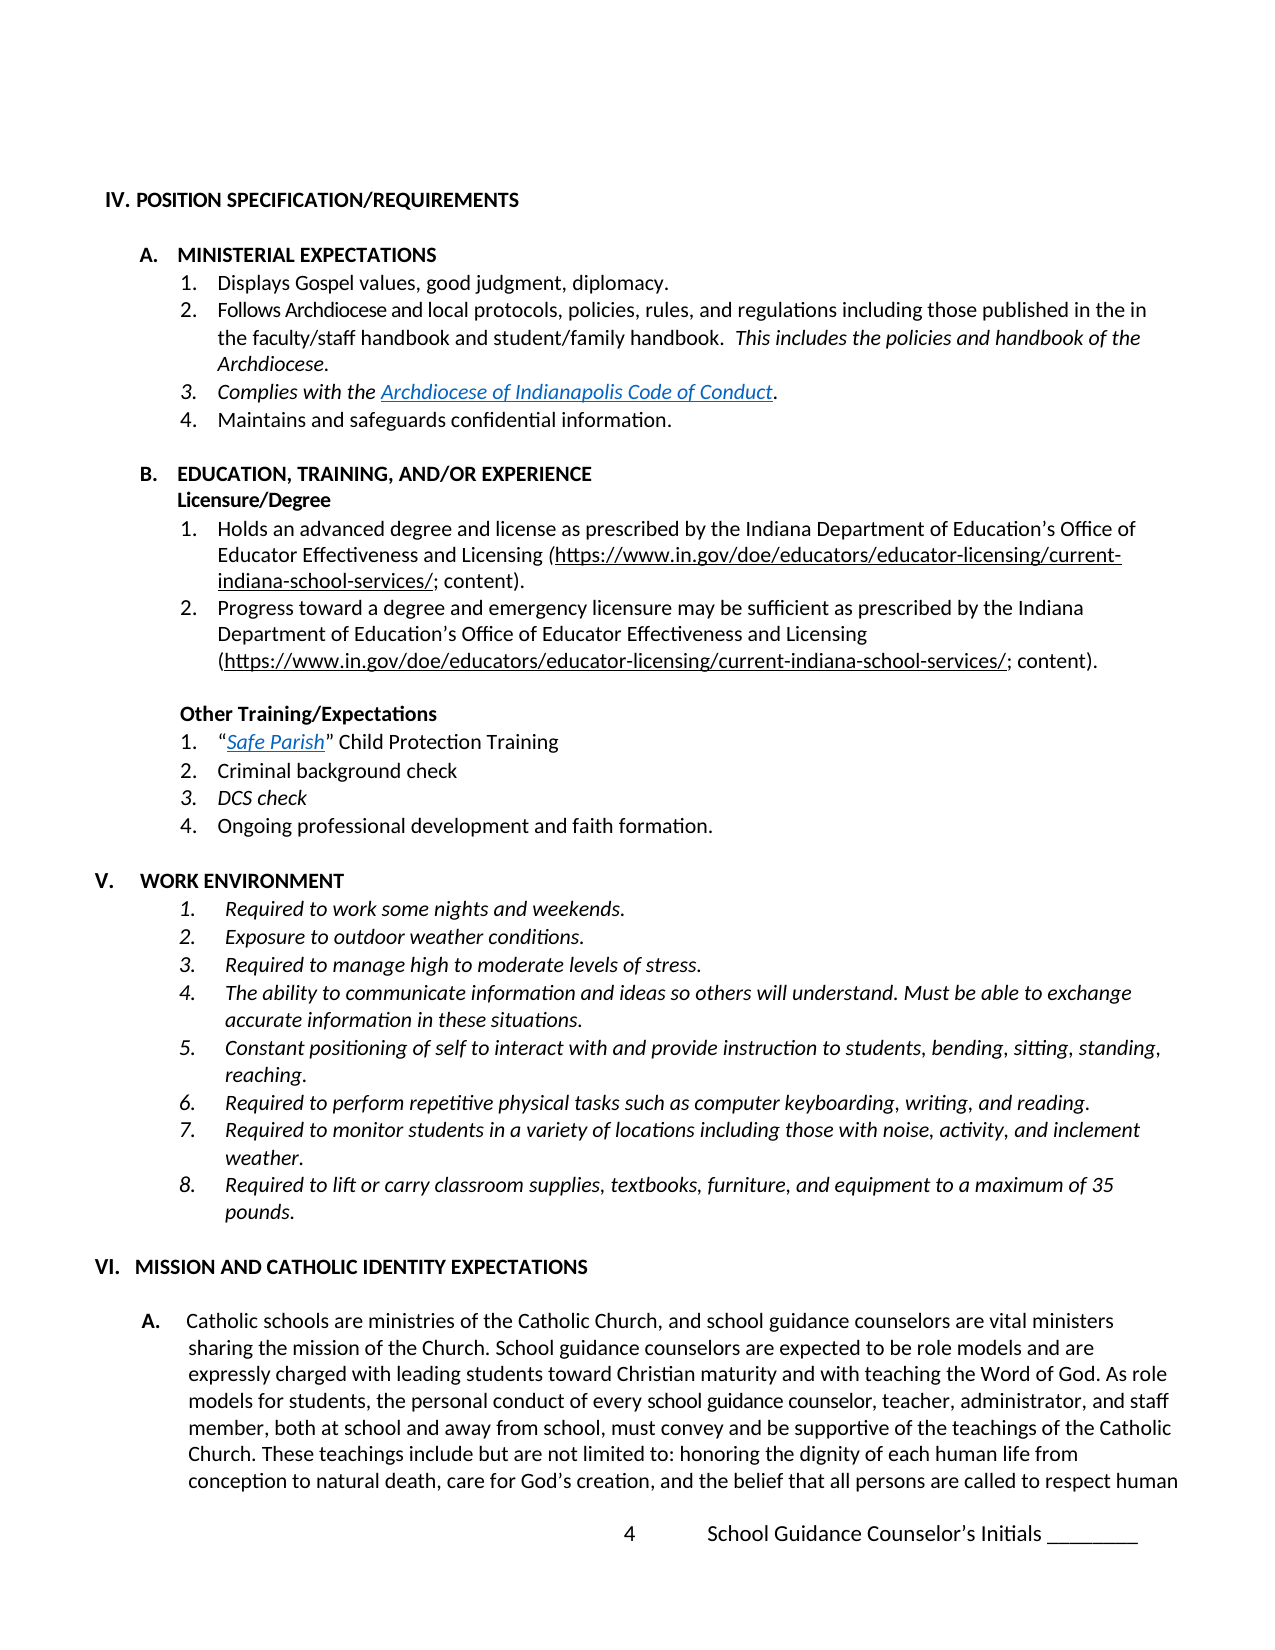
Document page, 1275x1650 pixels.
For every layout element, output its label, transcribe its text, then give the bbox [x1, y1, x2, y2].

subtitle WORK ENVIRONMENT [94, 866, 1181, 894]
list Criminal background check [180, 756, 1181, 784]
list Required to manage high to moderate levels of stress. [178, 950, 1181, 978]
subtitle POSITION SPECIFICATION/REQUIREMENTS [105, 185, 1181, 213]
list Required to lift or carry classroom supplies, textbooks, furniture, and equipment to a maximum of 35 pounds. [178, 1170, 1181, 1225]
list Required to monitor students in a variety of locations including those with noise, activity, and inclement weather. [178, 1116, 1181, 1170]
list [141, 1307, 1181, 1494]
list Displays Gospel values, good judgment, diplomacy. [180, 268, 1181, 296]
list Required to perform repetitive physical tasks such as computer keyboarding, writing, and reading. [178, 1088, 1181, 1116]
list Required to work some nights and weekends. [178, 894, 1181, 922]
list Follows Archdiocese and local protocols, policies, rules, and regulations including those published in the in the faculty/staff handbook and student/family handbook. This includes the policies and handbook of the Archdiocese. [180, 296, 1181, 377]
list DCS check [180, 784, 1181, 811]
subtitle Other Training/Expectations [180, 700, 1181, 727]
list Complies with the Archdiocese of Indianapolis Code of Conduct. [180, 377, 1181, 405]
subtitle MISSION AND CATHOLIC IDENTITY EXPECTATIONS [94, 1252, 1181, 1280]
list Progress toward a degree and emergency licensure may be sufficient as prescribed by the Indiana Department of Education’s Office of Educator Effectiveness and Licensing (https://www.in.gov/doe/educators/educator-licensing/current-indiana-school-services/; content). [180, 594, 1181, 673]
list Exposure to outdoor weather conditions. [178, 922, 1181, 950]
list “Safe Parish” Child Protection Training [180, 727, 1181, 755]
list MINISTERIAL EXPECTATIONS [139, 241, 1181, 267]
subtitle Licensure/Degree [177, 487, 1181, 513]
list The ability to communicate information and ideas so others will understand. Must be able to exchange accurate information in these situations. [178, 978, 1181, 1033]
list Ongoing professional development and faith formation. [180, 811, 1181, 839]
list Maintains and safeguards confidential information. [180, 405, 1181, 433]
list Holds an advanced degree and license as prescribed by the Indiana Department of Education’s Office of Educator Effectiveness and Licensing (https://www.in.gov/doe/educators/educator-licensing/current-indiana-school-services/; content). [180, 514, 1181, 594]
subtitle EDUCATION, TRAINING, AND/OR EXPERIENCE [139, 460, 1181, 487]
list Constant positioning of self to interact with and provide instruction to students, bending, sitting, standing, reaching. [178, 1033, 1181, 1088]
